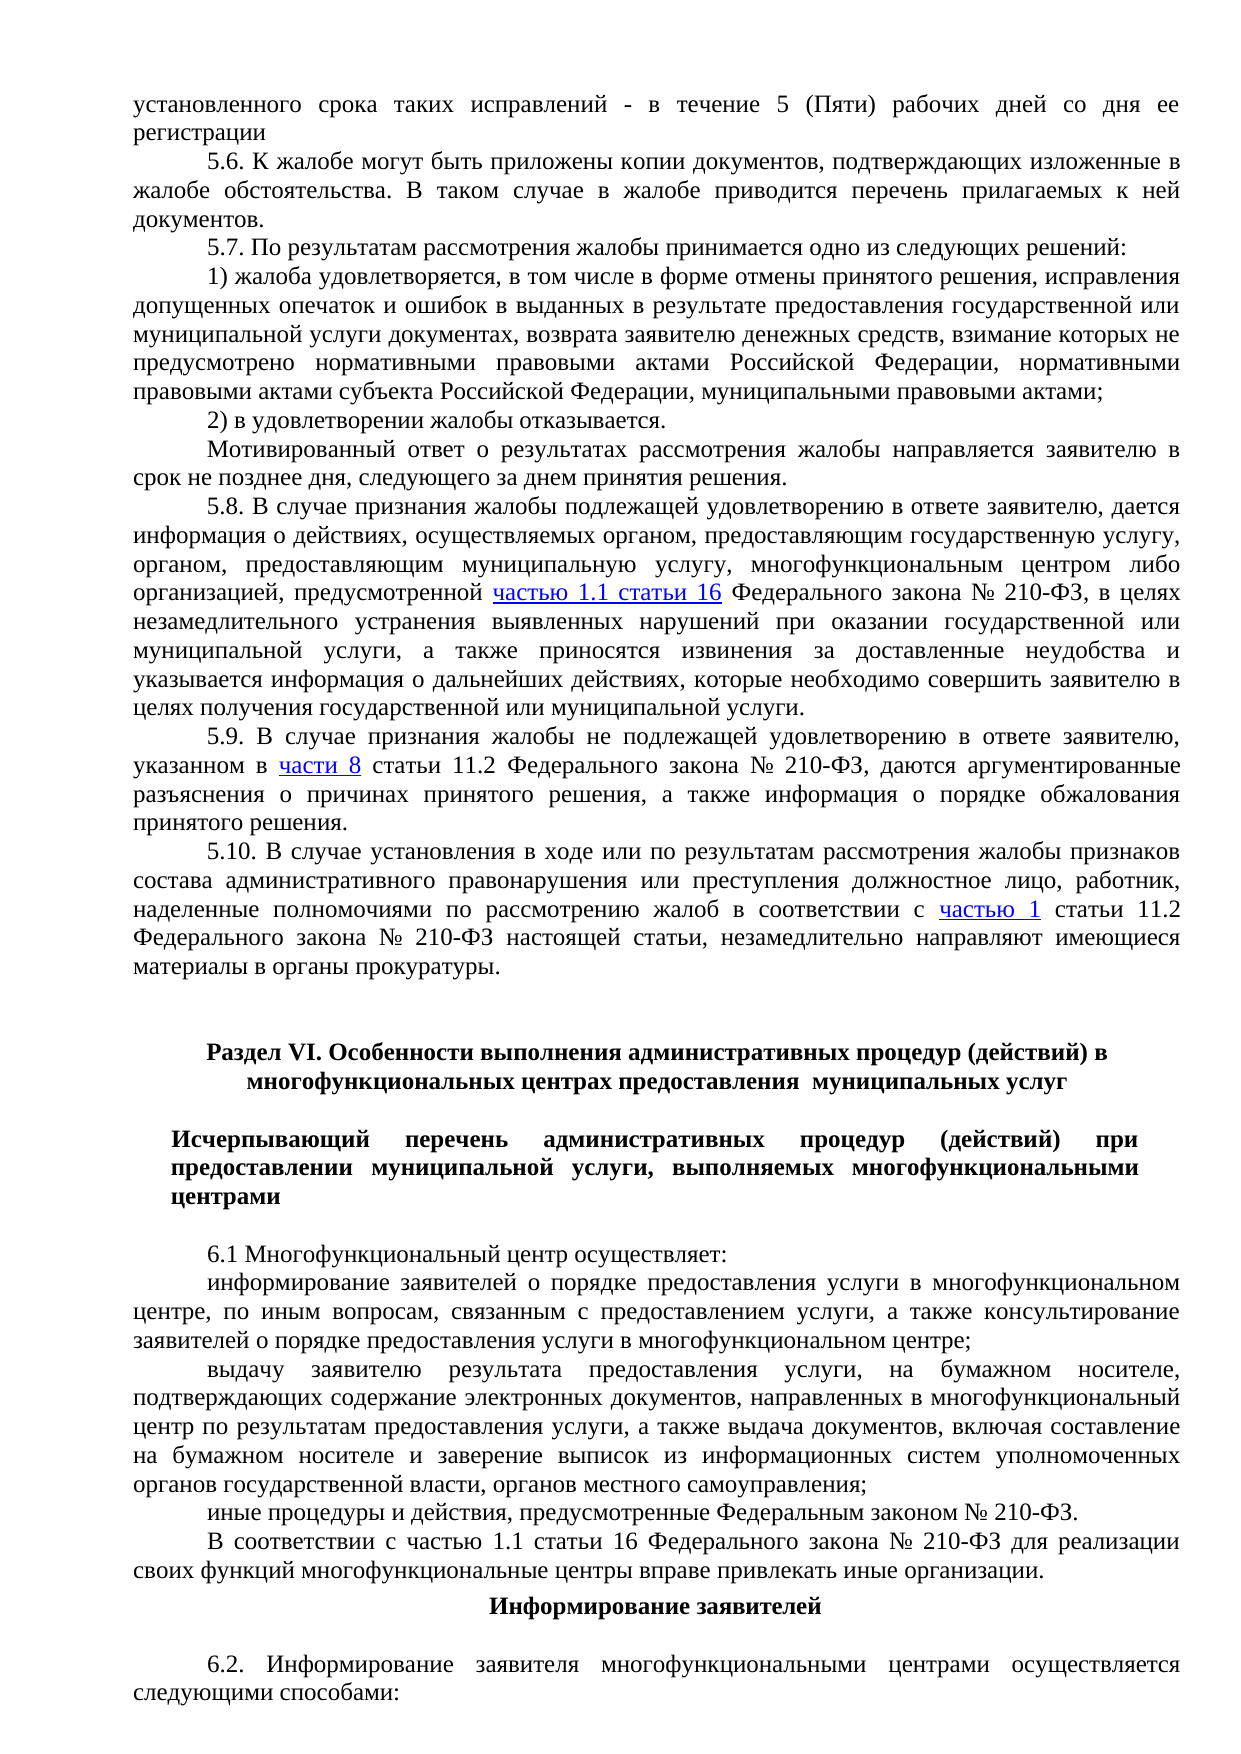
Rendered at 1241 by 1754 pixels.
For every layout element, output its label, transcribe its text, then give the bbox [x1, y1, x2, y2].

text 5.7. По результатам рассмотрения жалобы принимается одно из следующих решений: [133, 232, 1181, 261]
text 6.1 Многофункциональный центр осуществляет: [133, 1239, 1181, 1267]
text 1) жалоба удовлетворяется, в том числе в форме отмены принятого решения, исправления допущенных опечаток и ошибок в выданных в результате предоставления государственной или муниципальной услуги документах, возврата заявителю денежных средств, взимание которых не предусмотрено нормативными правовыми актами Российской Федерации, нормативными правовыми актами субъекта Российской Федерации, муниципальными правовыми актами; [133, 261, 1181, 405]
text Мотивированный ответ о результатах рассмотрения жалобы направляется заявителю в срок не позднее дня, следующего за днем принятия решения. [133, 434, 1181, 491]
text иные процедуры и действия, предусмотренные Федеральным законом № 210-ФЗ. [133, 1497, 1181, 1526]
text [133, 89, 1181, 146]
text Исчерпывающий перечень административных процедур (действий) при предоставлении муниципальной услуги, выполняемых многофункциональными центрами [171, 1124, 1139, 1210]
text 5.6. К жалобе могут быть приложены копии документов, подтверждающих изложенные в жалобе обстоятельства. В таком случае в жалобе приводится перечень прилагаемых к ней документов. [133, 146, 1181, 232]
text 2) в удовлетворении жалобы отказывается. [133, 405, 1181, 434]
text 6.2. Информирование заявителя многофункциональными центрами осуществляется следующими способами: [133, 1649, 1181, 1706]
text 5.10. В случае установления в ходе или по результатам рассмотрения жалобы признаков состава административного правонарушения или преступления должностное лицо, работник, наделенные полномочиями по рассмотрению жалоб в соответствии с частью 1 статьи 11.2 Федерального закона № 210-ФЗ настоящей статьи, незамедлительно направляют имеющиеся материалы в органы прокуратуры. [133, 836, 1181, 980]
text выдачу заявителю результата предоставления услуги, на бумажном носителе, подтверждающих содержание электронных документов, направленных в многофункциональный центр по результатам предоставления услуги, а также выдача документов, включая составление на бумажном носителе и заверение выписок из информационных систем уполномоченных органов государственной власти, органов местного самоуправления; [133, 1354, 1181, 1497]
text Информирование заявителей [142, 1591, 1168, 1620]
text Раздел VI. Особенности выполнения административных процедур (действий) в многофункциональных центрах предоставления муниципальных услуг [133, 1037, 1181, 1095]
text 5.8. В случае признания жалобы подлежащей удовлетворению в ответе заявителю, дается информация о действиях, осуществляемых органом, предоставляющим государственную услугу, органом, предоставляющим муниципальную услугу, многофункциональным центром либо организацией, предусмотренной частью 1.1 статьи 16 Федерального закона № 210-ФЗ, в целях незамедлительного устранения выявленных нарушений при оказании государственной или муниципальной услуги, а также приносятся извинения за доставленные неудобства и указывается информация о дальнейших действиях, которые необходимо совершить заявителю в целях получения государственной или муниципальной услуги. [133, 491, 1181, 721]
text В соответствии с частью 1.1 статьи 16 Федерального закона № 210-ФЗ для реализации своих функций многофункциональные центры вправе привлекать иные организации. [133, 1526, 1181, 1584]
text информирование заявителей о порядке предоставления услуги в многофункциональном центре, по иным вопросам, связанным с предоставлением услуги, а также консультирование заявителей о порядке предоставления услуги в многофункциональном центре; [133, 1267, 1181, 1354]
text 5.9. В случае признания жалобы не подлежащей удовлетворению в ответе заявителю, указанном в части 8 статьи 11.2 Федерального закона № 210-ФЗ, даются аргументированные разъяснения о причинах принятого решения, а также информация о порядке обжалования принятого решения. [133, 721, 1181, 836]
